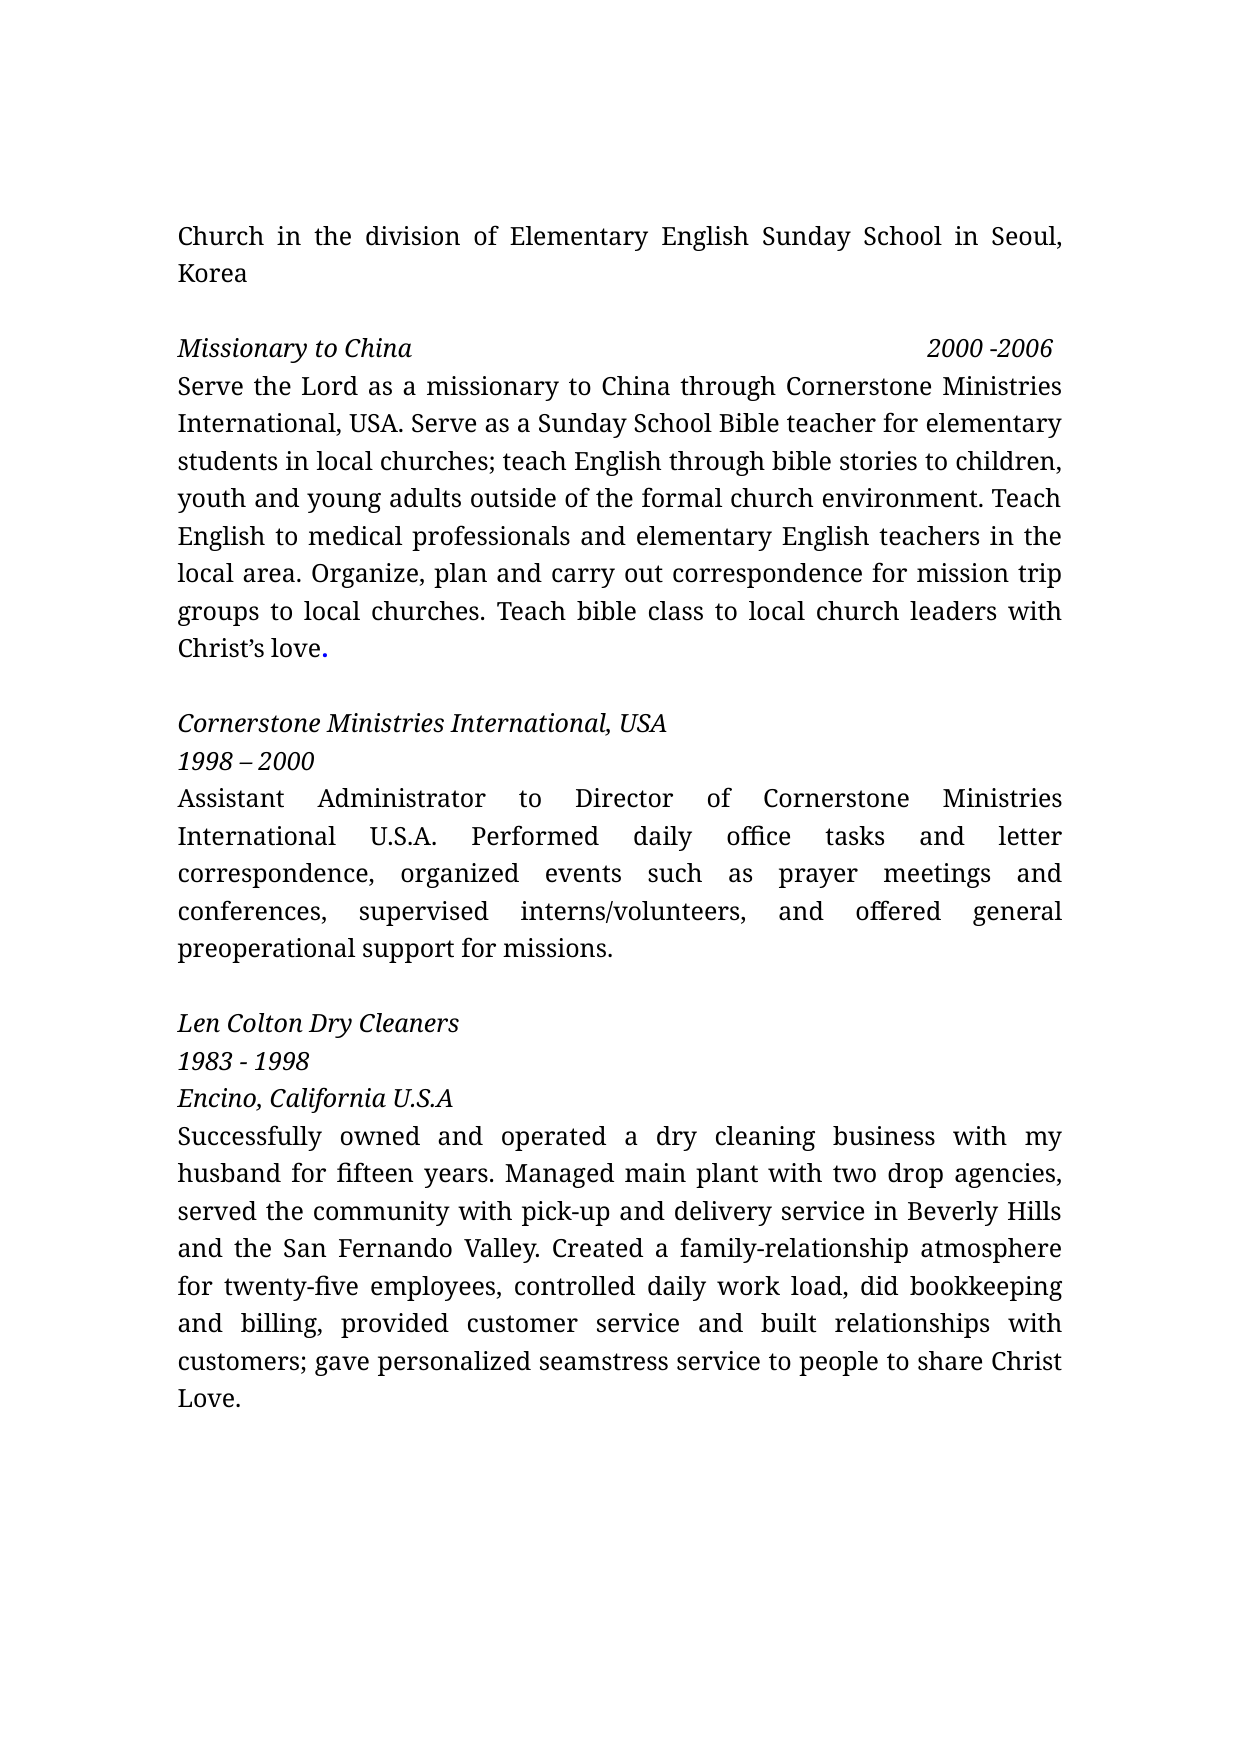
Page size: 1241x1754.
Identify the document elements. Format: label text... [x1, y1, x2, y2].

text Cornerstone Ministries International, 1998 – 2000 [177, 704, 1063, 779]
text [177, 217, 1063, 292]
text Successfully owned and operated a dry cleaning business with my husband for fifteen years. Managed main plant with two drop agencies, served the community with pick-up and delivery service in and the . Created a family-relationship atmosphere for twenty-five employees, controlled daily work load, did bookkeeping and billing, provided customer service and built relationships with customers; gave personalized seamstress service to people to share Christ Love. [177, 1117, 1063, 1417]
text Assistant Administrator to Director of Cornerstone Ministries International U.S.A. Performed daily office tasks and letter correspondence, organized events such as prayer meetings and conferences, supervised interns/volunteers, and offered general preoperational support for missions. [177, 779, 1063, 967]
text Missionary to China 2000 -2006 [177, 329, 1063, 367]
text Serve the Lord as a missionary to through Cornerstone Ministries International, . Serve as a Sunday School Bible teacher for elementary students in local churches; teach English through bible stories to children, youth and young adults outside of the formal church environment. Teach English to medical professionals and elementary English teachers in the local area. Organize, plan and carry out correspondence for mission trip groups to local churches. Teach bible class to local church leaders with Christ’s love. [177, 367, 1063, 667]
text Len Colton Dry Cleaners 1983 - 1998 [177, 1004, 1063, 1079]
text U.S.A [177, 1079, 1063, 1117]
